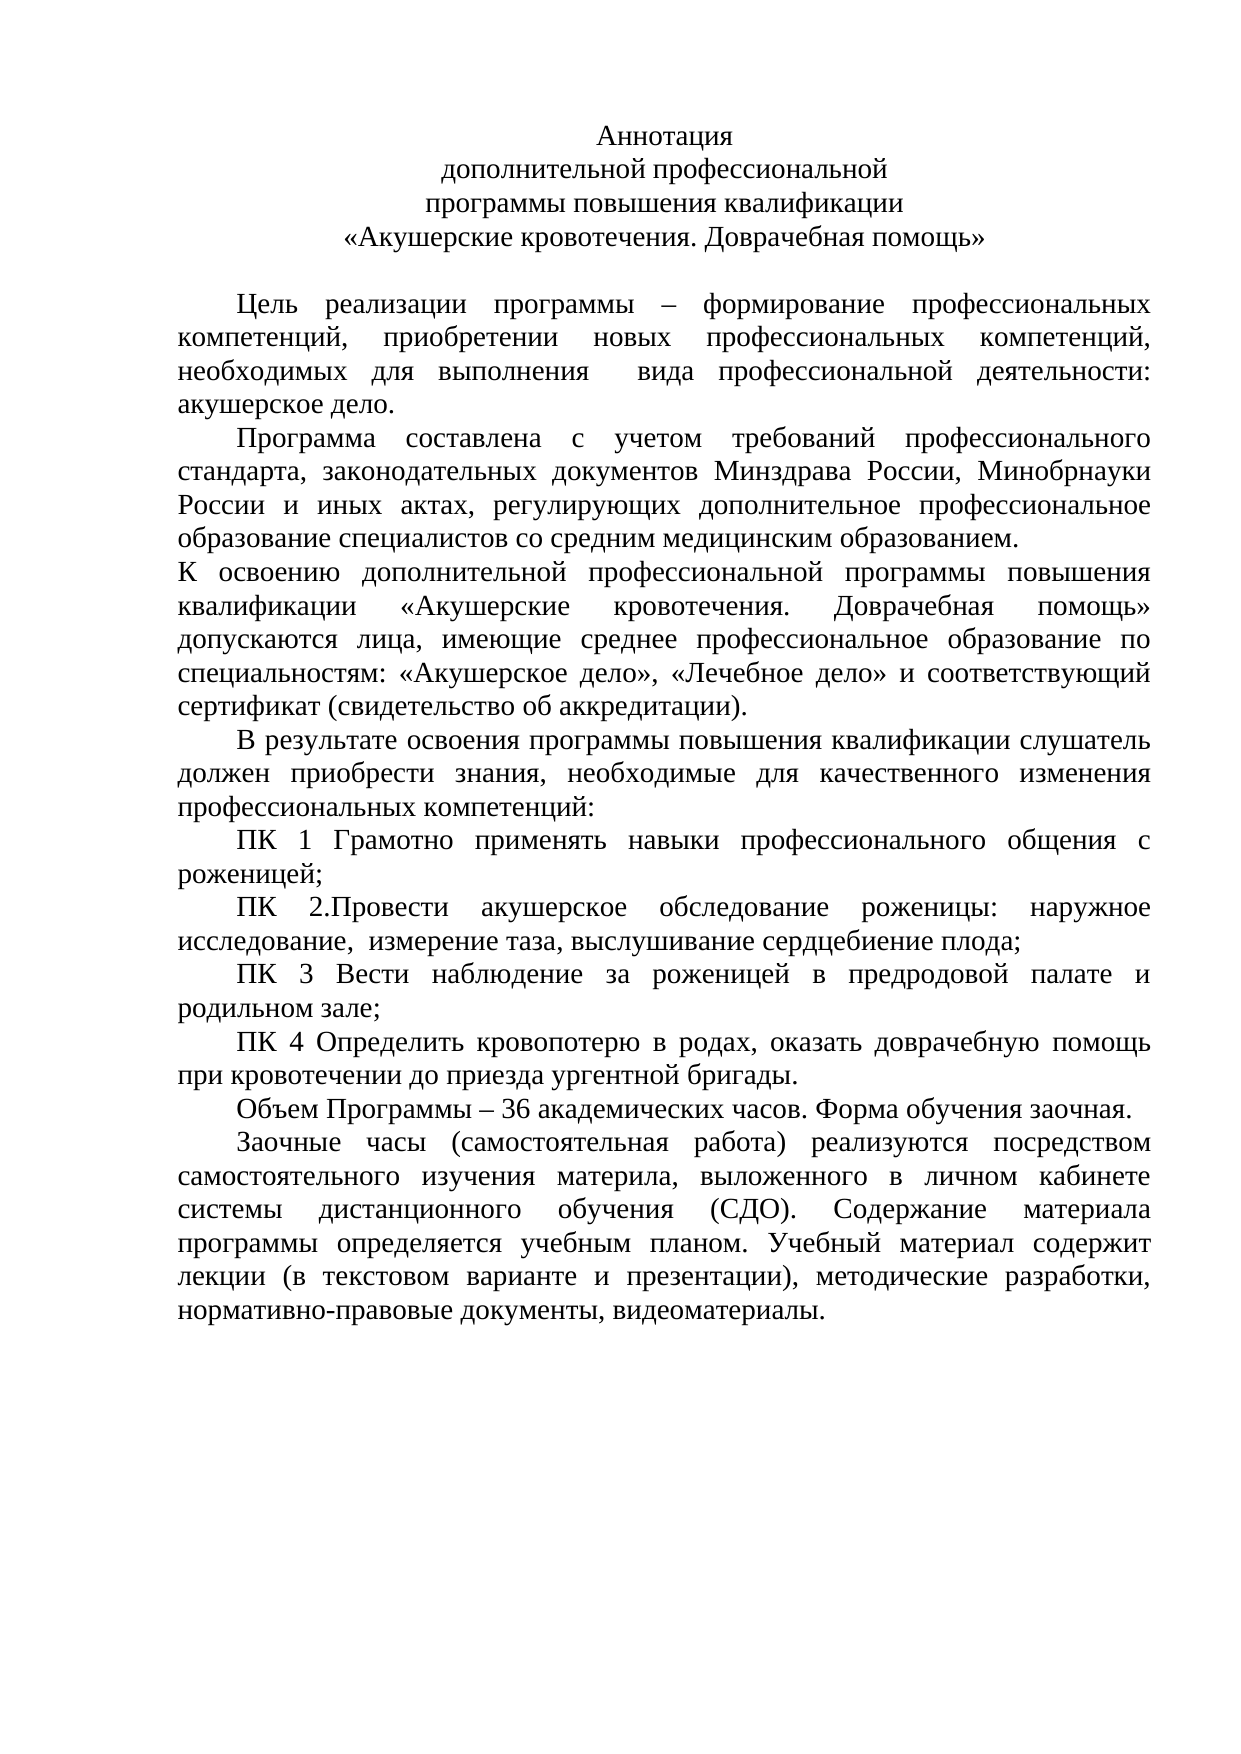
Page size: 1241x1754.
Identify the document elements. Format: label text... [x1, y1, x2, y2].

text ПК 3 Вести наблюдение за роженицей в предродовой палате и родильном зале; [177, 957, 1152, 1024]
text Объем Программы – 36 академических часов. Форма обучения заочная. [177, 1091, 1152, 1124]
text ПК 2.Провести акушерское обследование роженицы: наружное исследование, измерение таза, выслушивание сердцебиение плода; [177, 889, 1152, 957]
text ПК 4 Определить кровопотерю в родах, оказать доврачебную помощь при кровотечении до приезда ургентной бригады. [177, 1024, 1152, 1091]
text Аннотация [177, 118, 1152, 152]
text дополнительной профессиональной [177, 152, 1152, 185]
text В результате освоения программы повышения квалификации слушатель должен приобрести знания, необходимые для качественного изменения профессиональных компетенций: [177, 722, 1152, 822]
text ПК 1 Грамотно применять навыки профессионального общения с роженицей; [177, 822, 1152, 889]
text Программа составлена с учетом требований профессионального стандарта, законодательных документов Минздрава России, Минобрнауки России и иных актах, регулирующих дополнительное профессиональное образование специалистов со средним медицинским образованием. [177, 420, 1152, 554]
text К освоению дополнительной профессиональной программы повышения квалификации «Акушерские кровотечения. Доврачебная помощь» допускаются лица, имеющие среднее профессиональное образование по специальностям: «Акушерское дело», «Лечебное дело» и соответствующий сертификат (свидетельство об аккредитации). [177, 554, 1152, 722]
text Цель реализации программы – формирование профессиональных компетенций, приобретении новых профессиональных компетенций, необходимых для выполнения вида профессиональной деятельности: акушерское дело. [177, 286, 1152, 420]
text Заочные часы (самостоятельная работа) реализуются посредством самостоятельного изучения материла, выложенного в личном кабинете системы дистанционного обучения (СДО). Содержание материала программы определяется учебным планом. Учебный материал содержит лекции (в текстовом варианте и презентации), методические разработки, нормативно-правовые документы, видеоматериалы. [177, 1124, 1152, 1326]
text «Акушерские кровотечения. Доврачебная помощь» [177, 219, 1152, 252]
text программы повышения квалификации [177, 185, 1152, 219]
